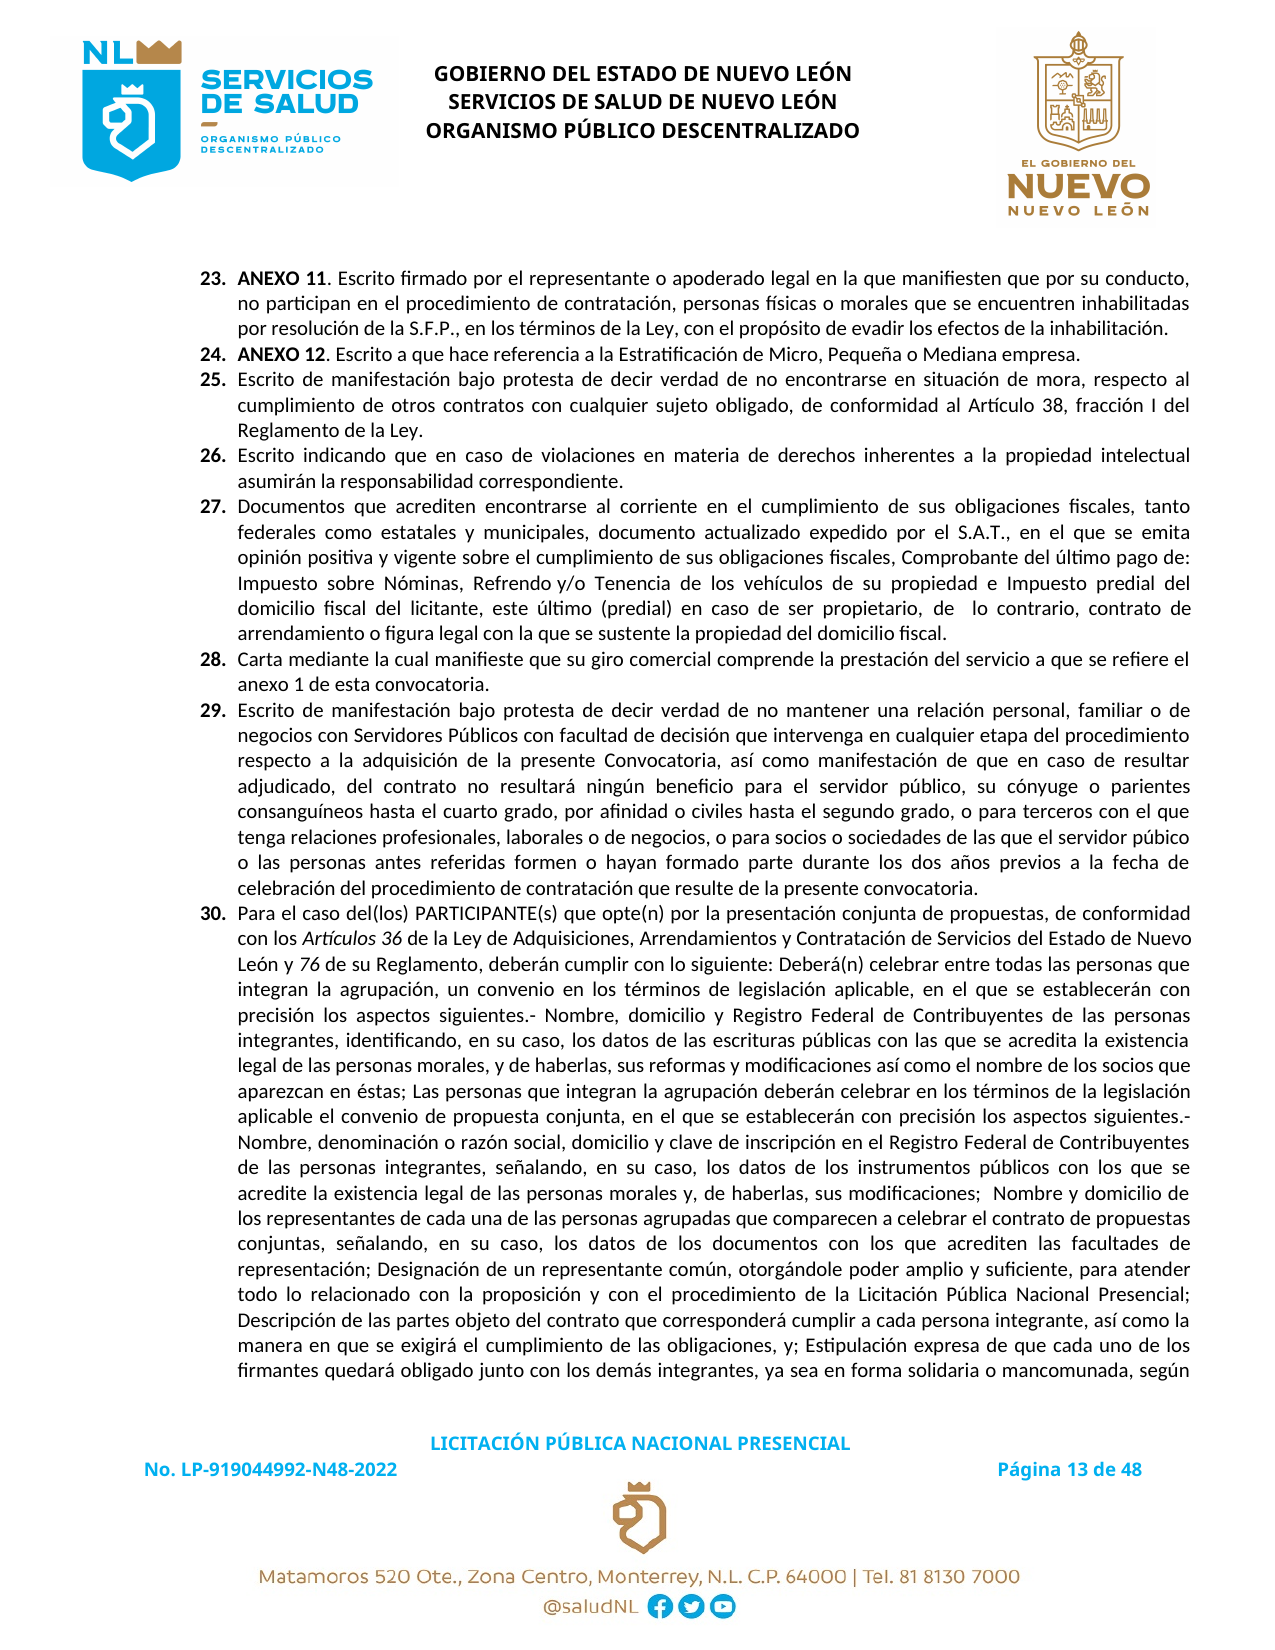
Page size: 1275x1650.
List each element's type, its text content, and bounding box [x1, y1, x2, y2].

list ANEXO 11. Escrito firmado por el representante o apoderado legal en la que manifiesten que por su conducto, no participan en el procedimiento de contratación, personas físicas o morales que se encuentren inhabilitadas por resolución de la S.F.P., en los términos de la Ley, con el propósito de evadir los efectos de la inhabilitación. [200, 265, 1192, 341]
list Documentos que acrediten encontrarse al corriente en el cumplimiento de sus obligaciones fiscales, tanto federales como estatales y municipales, documento actualizado expedido por el S.A.T., en el que se emita opinión positiva y vigente sobre el cumplimiento de sus obligaciones fiscales, Comprobante del último pago de: Impuesto sobre Nóminas, Refrendo y/o Tenencia de los vehículos de su propiedad e Impuesto predial del domicilio fiscal del licitante, este último (predial) en caso de ser propietario, de lo contrario, contrato de arrendamiento o figura legal con la que se sustente la propiedad del domicilio fiscal. [200, 493, 1192, 646]
list Carta mediante la cual manifieste que su giro comercial comprende la prestación del servicio a que se refiere el anexo 1 de esta convocatoria. [200, 646, 1192, 697]
list Escrito de manifestación bajo protesta de decir verdad de no mantener una relación personal, familiar o de negocios con Servidores Públicos con facultad de decisión que intervenga en cualquier etapa del procedimiento respecto a la adquisición de la presente Convocatoria, así como manifestación de que en caso de resultar adjudicado, del contrato no resultará ningún beneficio para el servidor público, su cónyuge o parientes consanguíneos hasta el cuarto grado, por afinidad o civiles hasta el segundo grado, o para terceros con el que tenga relaciones profesionales, laborales o de negocios, o para socios o sociedades de las que el servidor púbico o las personas antes referidas formen o hayan formado parte durante los dos años previos a la fecha de celebración del procedimiento de contratación que resulte de la presente convocatoria. [200, 697, 1192, 900]
picture [49, 36, 399, 187]
picture [0, 1465, 1270, 1634]
list ANEXO 12. Escrito a que hace referencia a la Estratificación de Micro, Pequeña o Mediana empresa. [200, 341, 1192, 366]
list Escrito de manifestación bajo protesta de decir verdad de no encontrarse en situación de mora, respecto al cumplimiento de otros contratos con cualquier sujeto obligado, de conformidad al Artículo 38, fracción I del Reglamento de la Ley. [200, 366, 1192, 443]
list Escrito indicando que en caso de violaciones en materia de derechos inherentes a la propiedad intelectual asumirán la responsabilidad correspondiente. [200, 443, 1192, 493]
picture [996, 27, 1156, 228]
